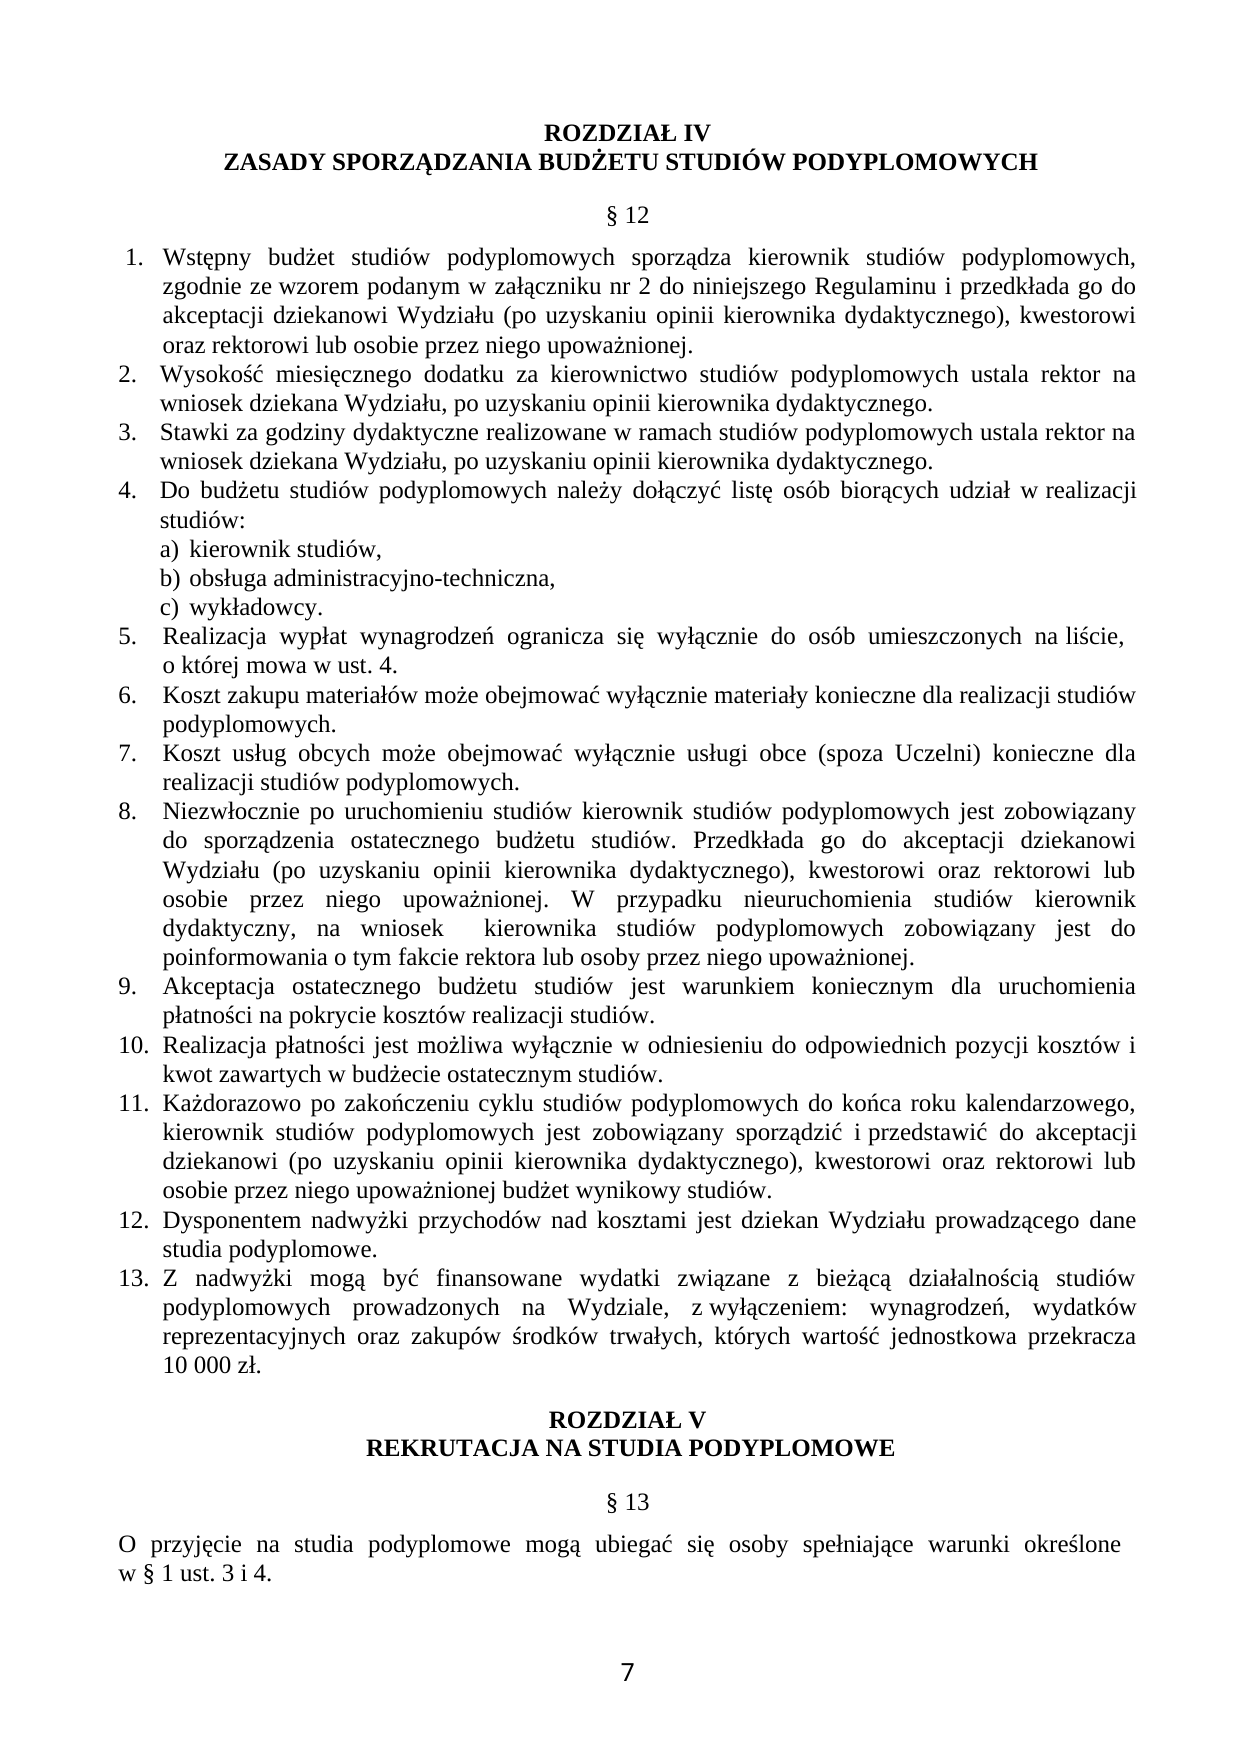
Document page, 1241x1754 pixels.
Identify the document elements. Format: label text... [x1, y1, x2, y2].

list obsługa administracyjno-techniczna, [159, 563, 1137, 592]
text § 13 [118, 1487, 1137, 1516]
list Dysponentem nadwyżki przychodów nad kosztami jest dziekan Wydziału prowadzącego dane studia podyplomowe. [118, 1205, 1137, 1263]
list Realizacja wypłat wynagrodzeń ogranicza się wyłącznie do osób umieszczonych na liście, o której mowa w ust. 4. [118, 621, 1137, 680]
text § 12 [118, 201, 1137, 230]
list Wysokość miesięcznego dodatku za kierownictwo studiów podyplomowych ustala rektor na wniosek dziekana Wydziału, po uzyskaniu opinii kierownika dydaktycznego. [118, 359, 1137, 417]
list Do budżetu studiów podyplomowych należy dołączyć listę osób biorących udział w realizacji studiów: [118, 476, 1137, 534]
list Każdorazowo po zakończeniu cyklu studiów podyplomowych do końca roku kalendarzowego, kierownik studiów podyplomowych jest zobowiązany sporządzić i przedstawić do akceptacji dziekanowi (po uzyskaniu opinii kierownika dydaktycznego), kwestorowi oraz rektorowi lub osobie przez niego upoważnionej budżet wynikowy studiów. [118, 1088, 1137, 1205]
list Wstępny budżet studiów podyplomowych sporządza kierownik studiów podyplomowych, zgodnie ze wzorem podanym w załączniku nr 2 do niniejszego Regulaminu i przedkłada go do akceptacji dziekanowi Wydziału (po uzyskaniu opinii kierownika dydaktycznego), kwestorowi oraz rektorowi lub osobie przez niego upoważnionej. [125, 242, 1137, 359]
list kierownik studiów, [159, 534, 1137, 563]
list Stawki za godziny dydaktyczne realizowane w ramach studiów podyplomowych ustala rektor na wniosek dziekana Wydziału, po uzyskaniu opinii kierownika dydaktycznego. [118, 417, 1137, 476]
list Akceptacja ostatecznego budżetu studiów jest warunkiem koniecznym dla uruchomienia płatności na pokrycie kosztów realizacji studiów. [118, 971, 1137, 1030]
list Niezwłocznie po uruchomieniu studiów kierownik studiów podyplomowych jest zobowiązany do sporządzenia ostatecznego budżetu studiów. Przedkłada go do akceptacji dziekanowi Wydziału (po uzyskaniu opinii kierownika dydaktycznego), kwestorowi oraz rektorowi lub osobie przez niego upoważnionej. W przypadku nieuruchomienia studiów kierownik dydaktyczny, na wniosek kierownika studiów podyplomowych zobowiązany jest do poinformowania o tym fakcie rektora lub osoby przez niego upoważnionej. [118, 796, 1137, 971]
subtitle REKRUTACJA NA STUDIA PODYPLOMOWE [118, 1433, 1137, 1462]
list Koszt usług obcych może obejmować wyłącznie usługi obce (spoza Uczelni) konieczne dla realizacji studiów podyplomowych. [118, 738, 1137, 796]
list wykładowcy. [159, 592, 1137, 621]
text O przyjęcie na studia podyplomowe mogą ubiegać się osoby spełniające warunki określone w § 1 ust. 3 i 4. [118, 1529, 1137, 1587]
subtitle ROZDZIAŁ IV [118, 118, 1137, 147]
subtitle ZASADY SPORZĄDZANIA BUDŻETU STUDIÓW PODYPLOMOWYCH [118, 147, 1137, 176]
list Realizacja płatności jest możliwa wyłącznie w odniesieniu do odpowiednich pozycji kosztów i kwot zawartych w budżecie ostatecznym studiów. [118, 1030, 1137, 1088]
subtitle ROZDZIAŁ V [118, 1405, 1137, 1433]
list Koszt zakupu materiałów może obejmować wyłącznie materiały konieczne dla realizacji studiów podyplomowych. [118, 680, 1137, 738]
list Z nadwyżki mogą być finansowane wydatki związane z bieżącą działalnością studiów podyplomowych prowadzonych na Wydziale, z wyłączeniem: wynagrodzeń, wydatków reprezentacyjnych oraz zakupów środków trwałych, których wartość jednostkowa przekracza 10 000 zł. [118, 1263, 1137, 1380]
